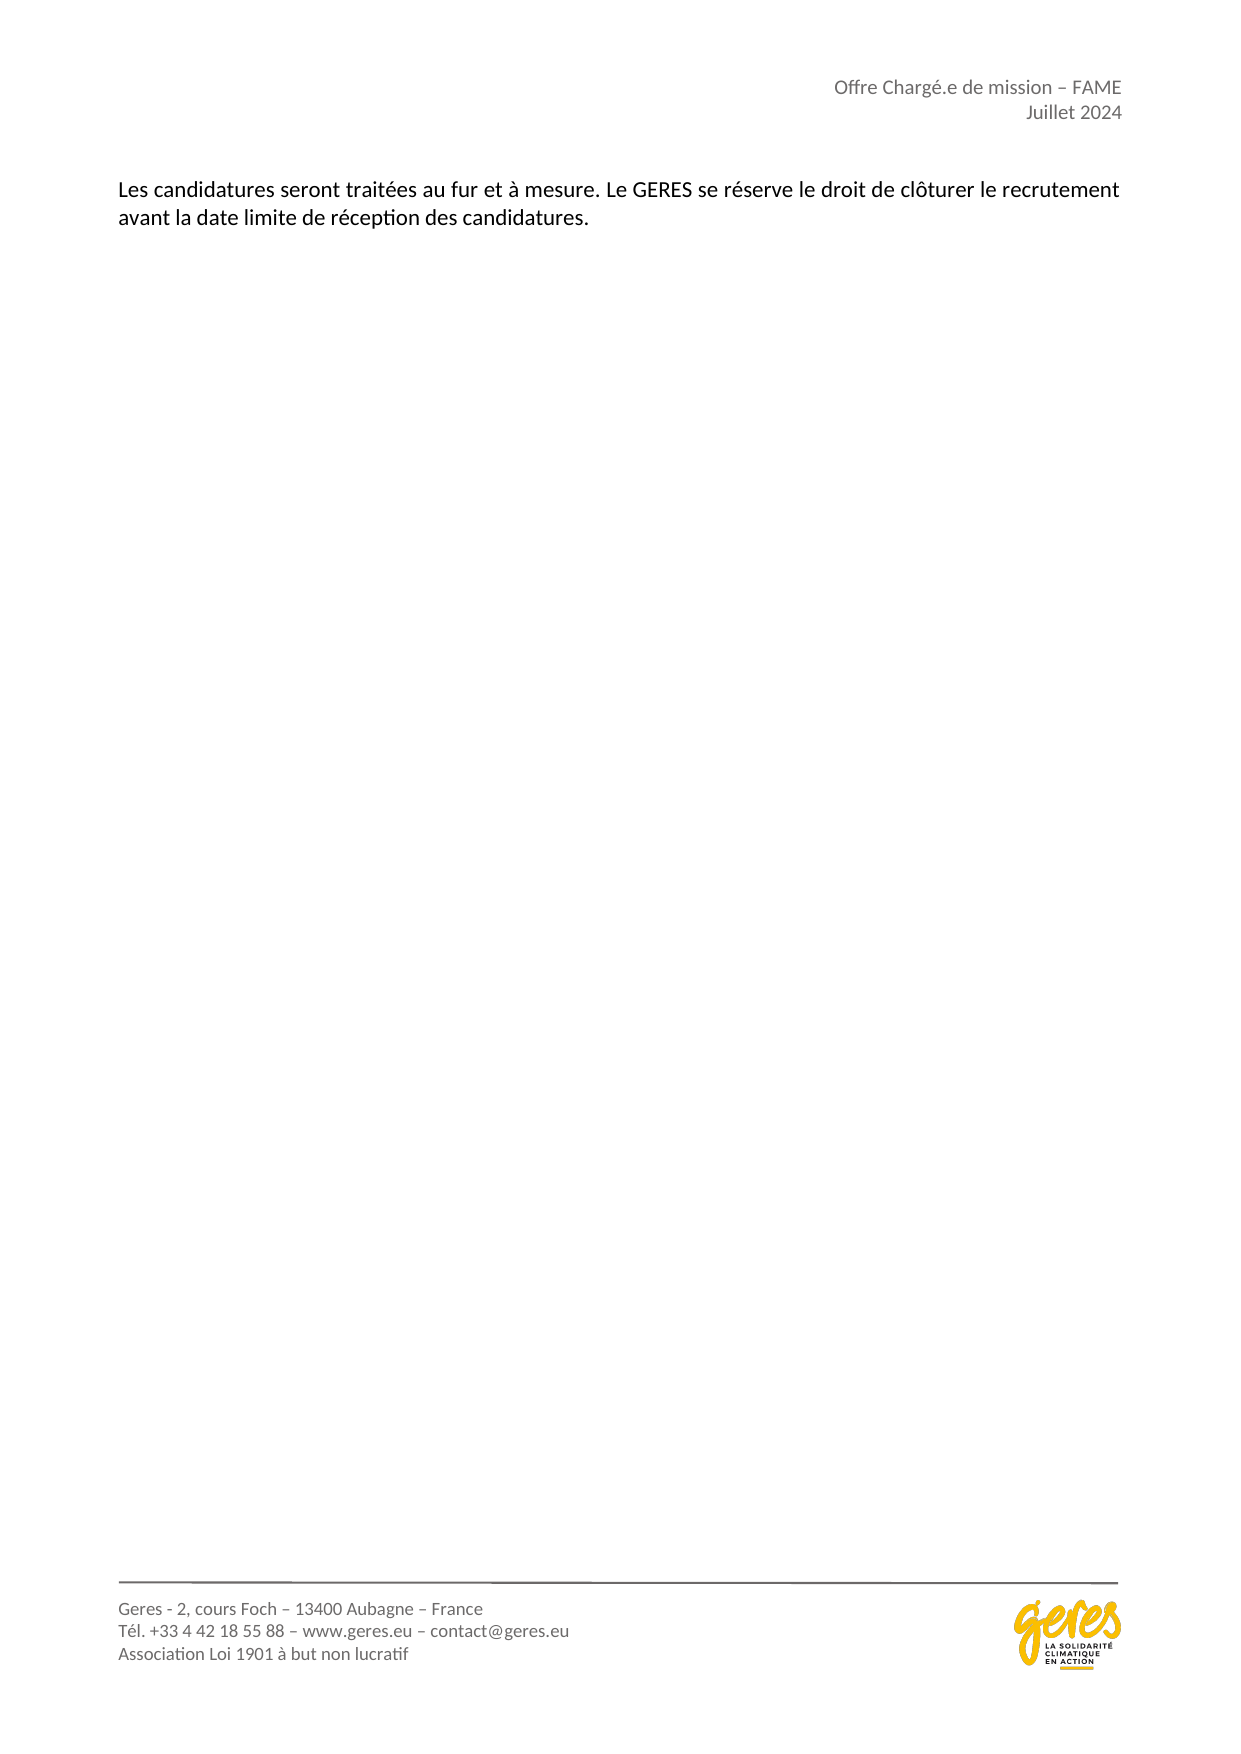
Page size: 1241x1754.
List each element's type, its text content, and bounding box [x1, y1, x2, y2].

picture [1012, 1599, 1123, 1672]
text Les candidatures seront traitées au fur et à mesure. Le GERES se réserve le droit de clôturer le recrutement avant la date limite de réception des candidatures. [118, 176, 1122, 232]
